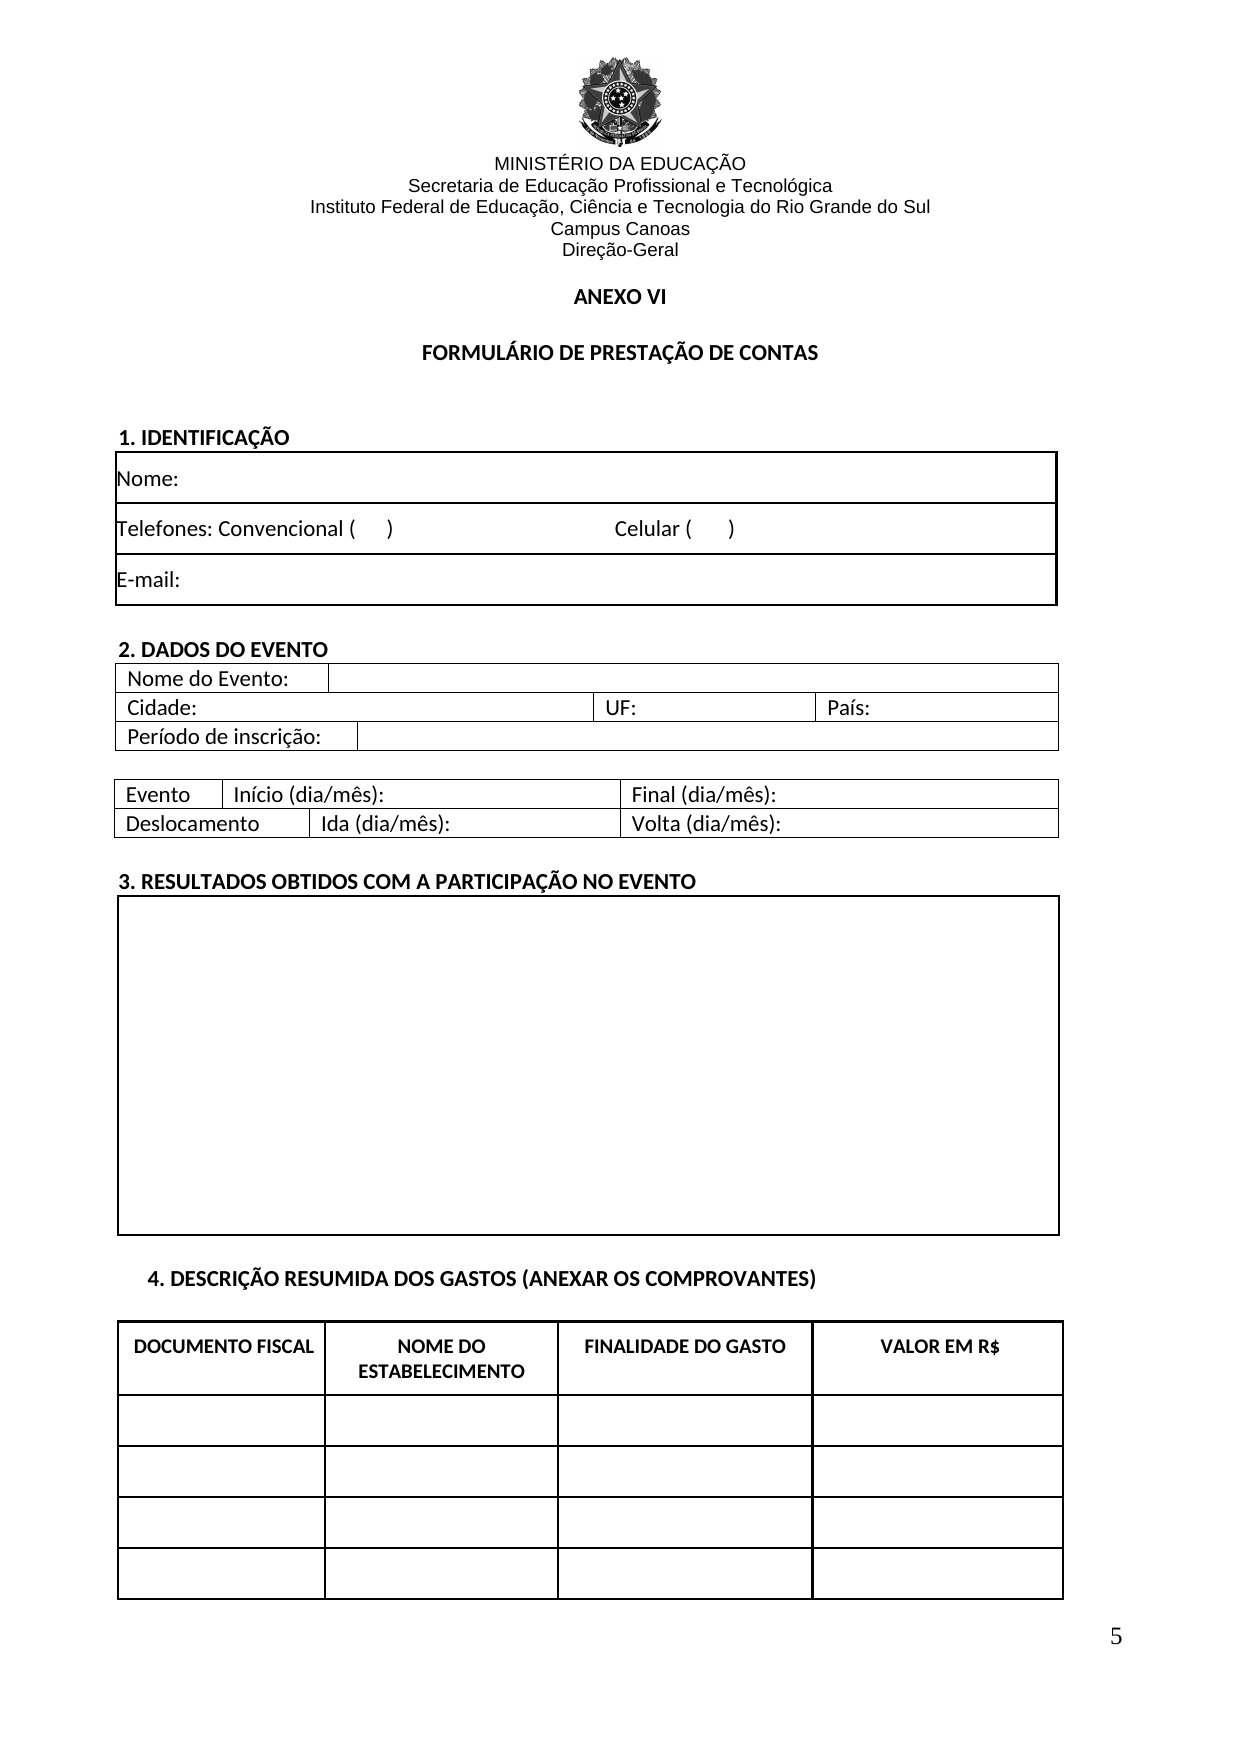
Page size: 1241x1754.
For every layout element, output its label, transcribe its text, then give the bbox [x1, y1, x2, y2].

table_cell [326, 1498, 557, 1547]
table_header [119, 897, 1058, 1233]
table_cell [559, 1396, 811, 1445]
table_cell UF: [594, 693, 815, 721]
table_header FINALIDADE DO GASTO [559, 1323, 811, 1394]
text 1. IDENTIFICAÇÃO [118, 423, 1122, 451]
table_cell [814, 1396, 1062, 1445]
table_cell [559, 1549, 811, 1598]
table_cell [358, 722, 1058, 750]
table_cell [119, 1447, 324, 1496]
picture [578, 57, 662, 147]
table_cell [326, 1396, 557, 1445]
table_header Final (dia/mês): [621, 780, 1058, 808]
text FORMULÁRIO DE PRESTAÇÃO DE CONTAS [118, 338, 1122, 366]
table_cell País: [816, 693, 1058, 721]
table_cell [814, 1498, 1062, 1547]
table_header Nome do Evento: [116, 664, 328, 692]
table_header NOME DO ESTABELECIMENTO [326, 1323, 557, 1394]
text ANEXO VI [118, 282, 1122, 310]
table_header Início (dia/mês): [223, 780, 620, 808]
table_header Evento [115, 780, 222, 808]
table_cell [814, 1447, 1062, 1496]
table_cell E-mail: [117, 555, 1055, 604]
text 4. DESCRIÇÃO RESUMIDA DOS GASTOS (ANEXAR OS COMPROVANTES) [147, 1264, 1122, 1292]
table_cell [814, 1549, 1062, 1598]
table_header VALOR EM R$ [814, 1323, 1062, 1394]
table_cell Ida (dia/mês): [310, 809, 620, 837]
table_cell [559, 1498, 811, 1547]
table_cell [119, 1498, 324, 1547]
text 2. DADOS DO EVENTO [118, 635, 1122, 663]
table_header DOCUMENTO FISCAL [119, 1323, 324, 1394]
table_cell [559, 1447, 811, 1496]
table_header Nome: [117, 453, 1055, 502]
table_cell [326, 1549, 557, 1598]
table_cell Telefones: Convencional ( ) Celular ( ) [117, 504, 1055, 553]
text 3. RESULTADOS OBTIDOS COM A PARTICIPAÇÃO NO EVENTO [118, 867, 1122, 895]
table_cell Volta (dia/mês): [621, 809, 1058, 837]
table_cell [326, 1447, 557, 1496]
table_cell Cidade: [116, 693, 593, 721]
table_cell [119, 1396, 324, 1445]
table_cell Deslocamento [115, 809, 309, 837]
table_header [329, 664, 1058, 692]
table_cell Período de inscrição: [116, 722, 357, 750]
table_cell [119, 1549, 324, 1598]
